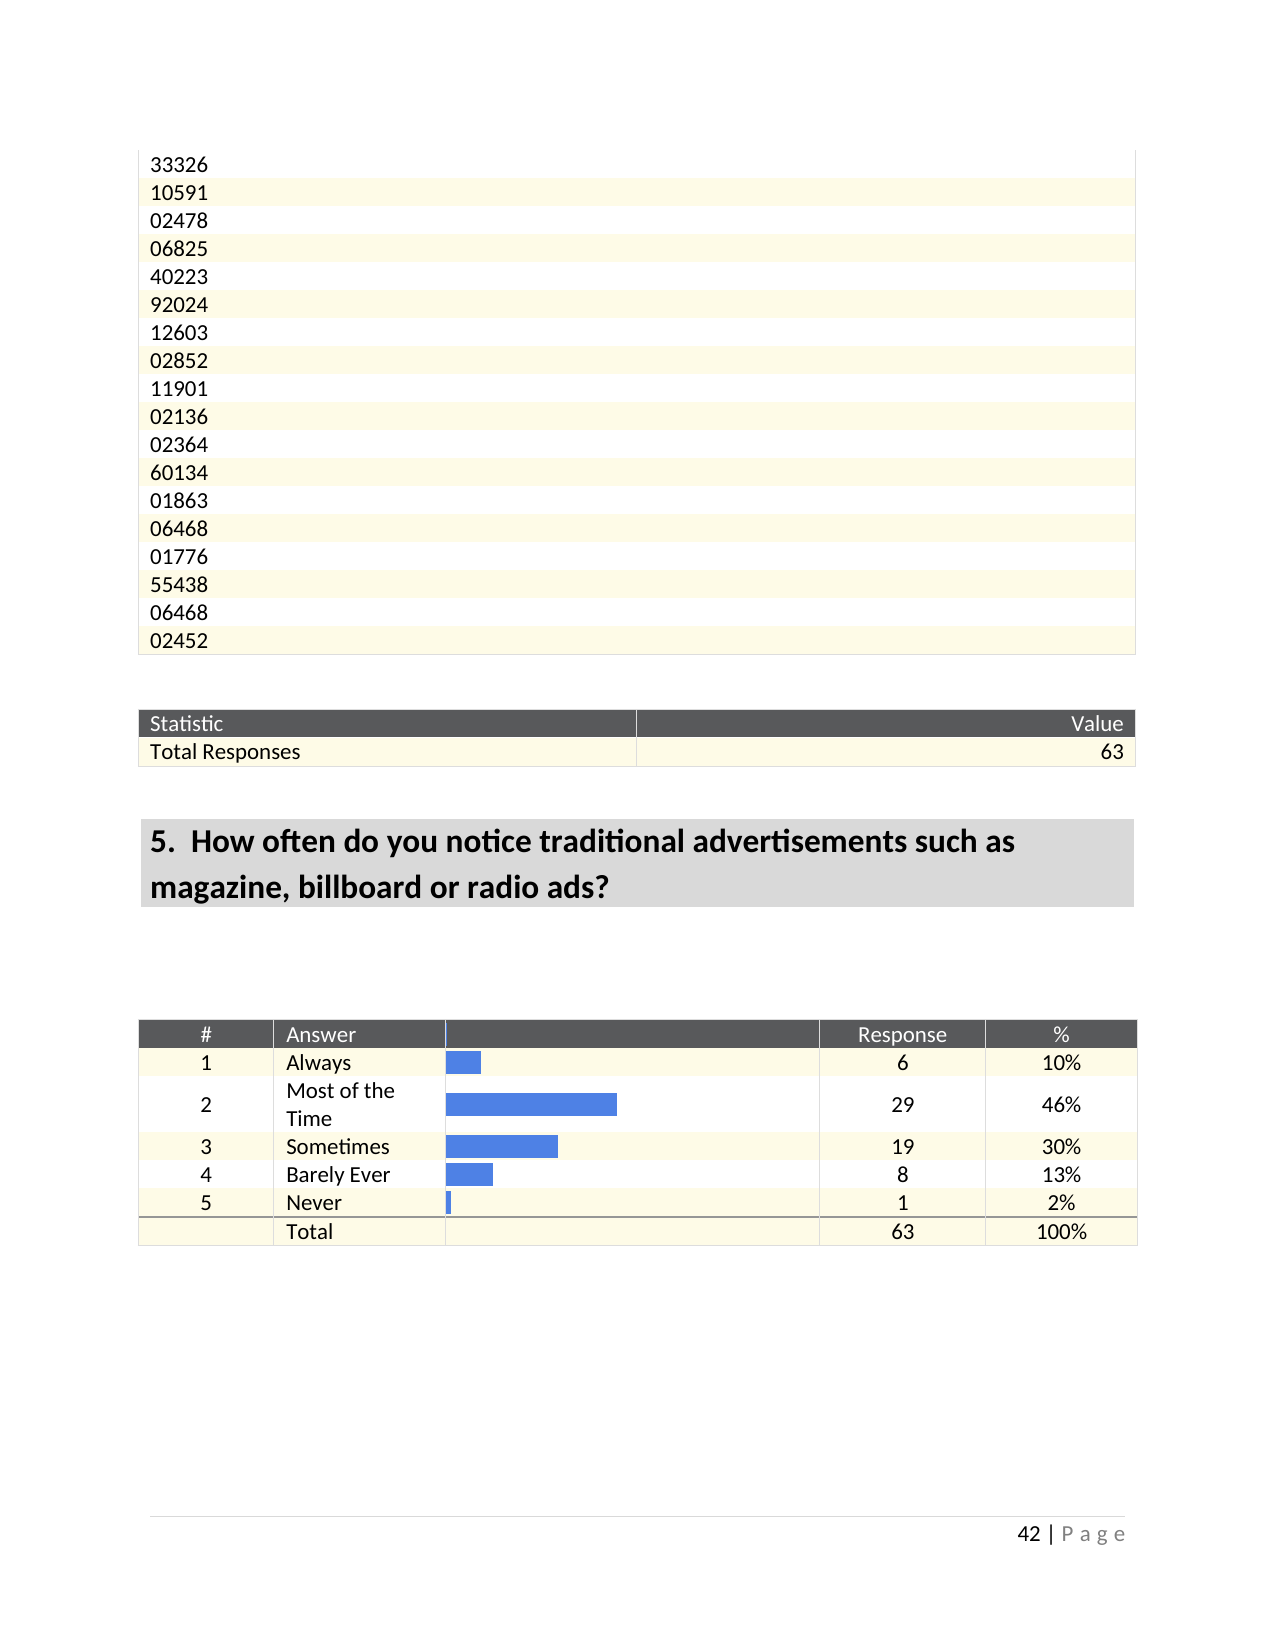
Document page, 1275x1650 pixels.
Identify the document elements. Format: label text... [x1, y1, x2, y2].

table_cell 92024 [139, 290, 1135, 318]
table_cell 02478 [139, 206, 1135, 234]
table_cell [446, 1218, 819, 1245]
table_cell 02364 [139, 430, 1135, 458]
table_cell [139, 1218, 273, 1245]
table_cell [446, 1160, 819, 1188]
table_cell 2% [986, 1188, 1137, 1216]
table_cell 02452 [139, 626, 1135, 654]
table_cell 55438 [139, 570, 1135, 598]
table_cell 06825 [139, 234, 1135, 262]
table_cell 06468 [139, 514, 1135, 542]
table_cell 30% [986, 1132, 1137, 1160]
table_header Response [820, 1020, 985, 1048]
table_cell 01863 [139, 486, 1135, 514]
table_cell 02136 [139, 402, 1135, 430]
table_cell [446, 1188, 819, 1216]
table_cell 10591 [139, 178, 1135, 206]
table_cell 40223 [139, 262, 1135, 290]
table_cell 13% [986, 1160, 1137, 1188]
table_cell 2 [139, 1076, 273, 1132]
table_cell [446, 1048, 819, 1076]
table_cell 3 [139, 1132, 273, 1160]
table_cell Most of the Time [274, 1076, 445, 1132]
table_cell Total Responses [139, 738, 636, 766]
table_cell Total [274, 1218, 445, 1245]
table_header Value [637, 710, 1135, 737]
table_cell 06468 [139, 598, 1135, 626]
table_cell [446, 1076, 819, 1132]
table_cell 01776 [139, 542, 1135, 570]
table_cell 8 [820, 1160, 985, 1188]
table_header % [986, 1020, 1137, 1048]
table_cell 100% [986, 1218, 1137, 1245]
table_cell 33326 [139, 150, 1135, 178]
table_cell 63 [637, 738, 1135, 766]
table_cell 02852 [139, 346, 1135, 374]
table_header # [139, 1020, 273, 1048]
table_header Answer [274, 1020, 445, 1048]
table_cell 12603 [139, 318, 1135, 346]
table_cell 29 [820, 1076, 985, 1132]
table_cell 46% [986, 1076, 1137, 1132]
table_cell 60134 [139, 458, 1135, 486]
table_header [446, 1020, 819, 1048]
table_cell Sometimes [274, 1132, 445, 1160]
table_cell 63 [820, 1218, 985, 1245]
table_cell 6 [820, 1048, 985, 1076]
table_cell 5 [139, 1188, 273, 1216]
table_cell [446, 1132, 819, 1160]
table_cell 10% [986, 1048, 1137, 1076]
table_cell Always [274, 1048, 445, 1076]
table_header Statistic [139, 710, 636, 737]
text 5. How often do you notice traditional advertisements such as magazine, billboard or radio ads? [141, 819, 1133, 907]
table_cell 4 [139, 1160, 273, 1188]
table_cell Never [274, 1188, 445, 1216]
table_cell 1 [820, 1188, 985, 1216]
table_cell 19 [820, 1132, 985, 1160]
table_cell 1 [139, 1048, 273, 1076]
table_cell Barely Ever [274, 1160, 445, 1188]
table_cell 11901 [139, 374, 1135, 402]
